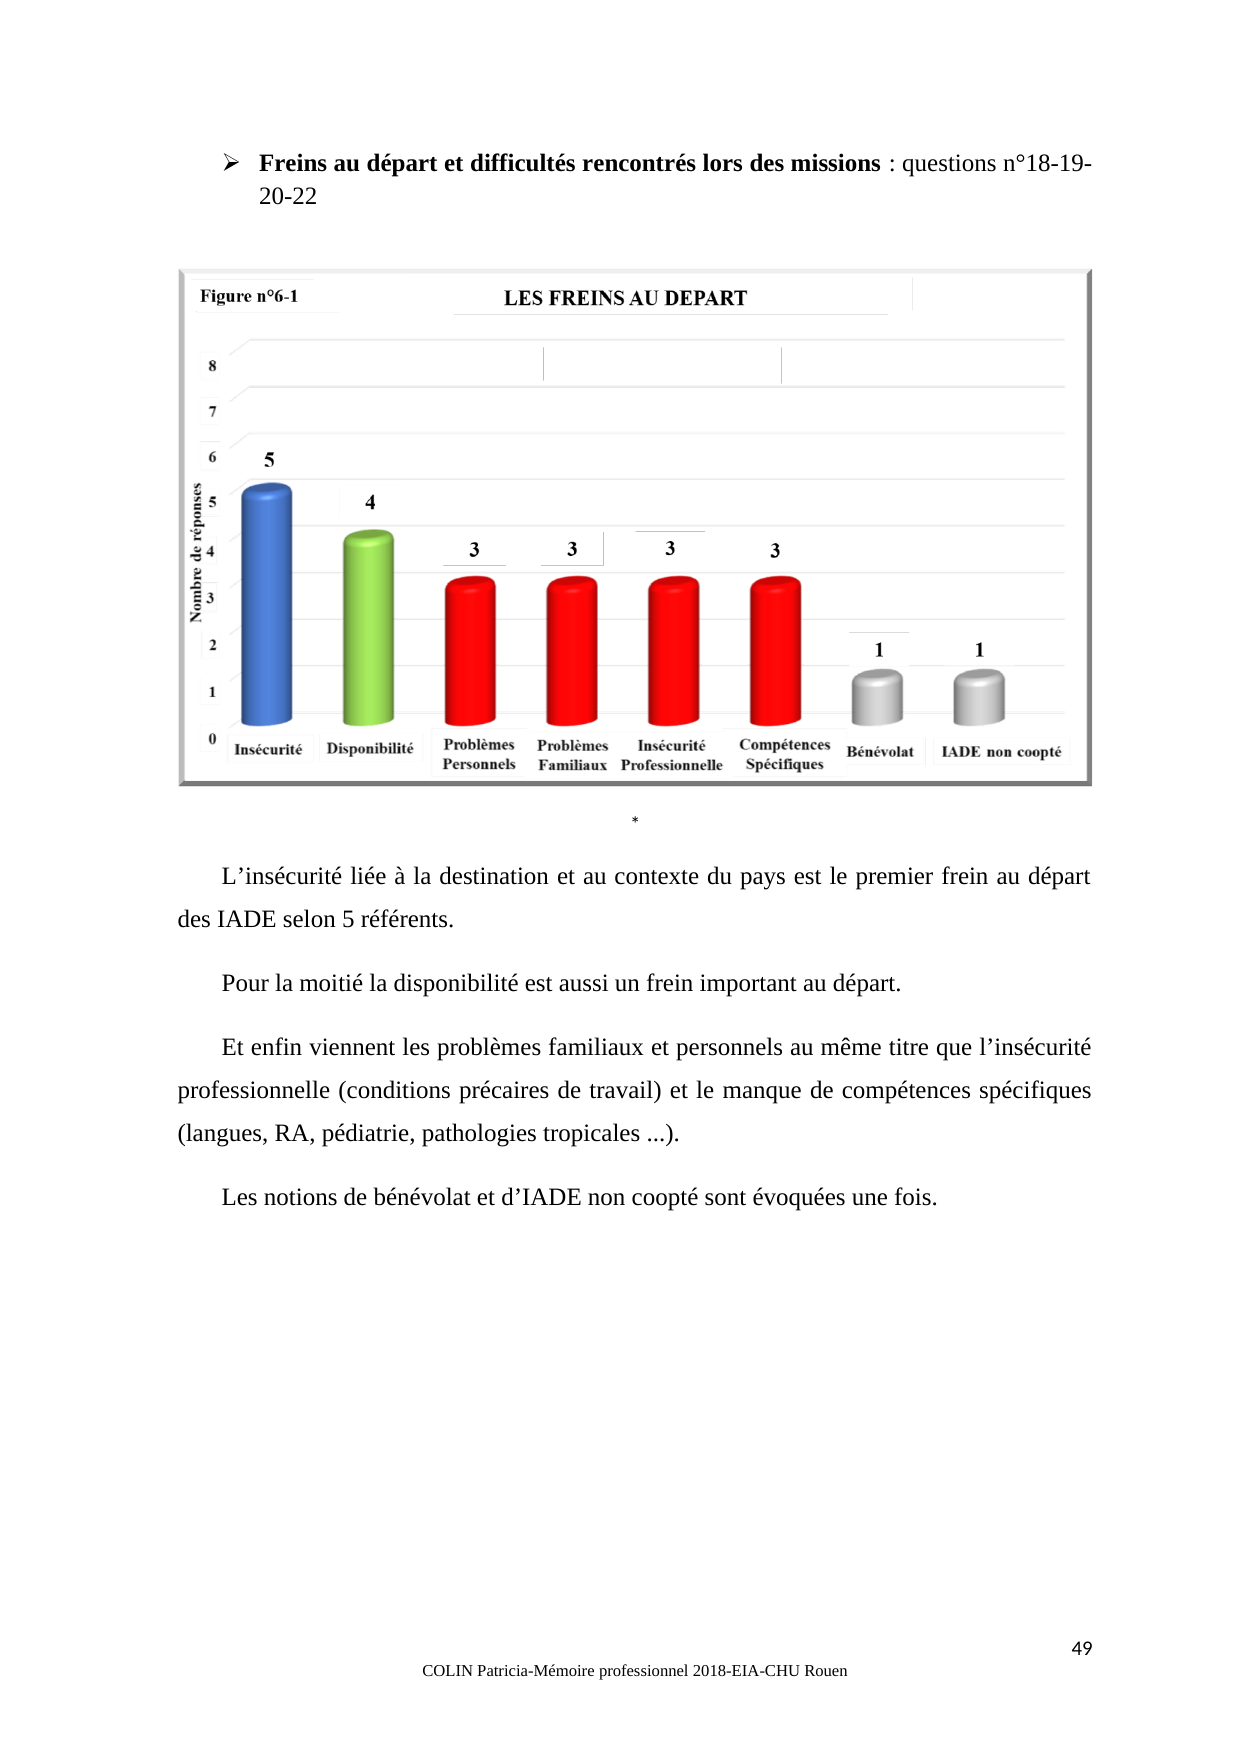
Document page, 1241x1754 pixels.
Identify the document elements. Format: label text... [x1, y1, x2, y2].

text Les notions de bénévolat et d’IADE non coopté sont évoquées une fois. [177, 1182, 1092, 1211]
text Et enfin viennent les problèmes familiaux et personnels au même titre que l’insécurité professionnelle (conditions précaires de travail) et le manque de compétences spécifiques (langues, RA, pédiatrie, pathologies tropicales ...). [177, 1032, 1092, 1147]
text Pour la moitié la disponibilité est aussi un frein important au départ. [177, 968, 1092, 997]
text L’insécurité liée à la destination et au contexte du pays est le premier frein au départ des IADE selon 5 référents. [177, 861, 1092, 933]
list Freins au départ et difficultés rencontrés lors des missions : questions n°18-19-20-22 [221, 148, 1092, 209]
picture [177, 267, 1093, 787]
text * [177, 811, 1092, 836]
